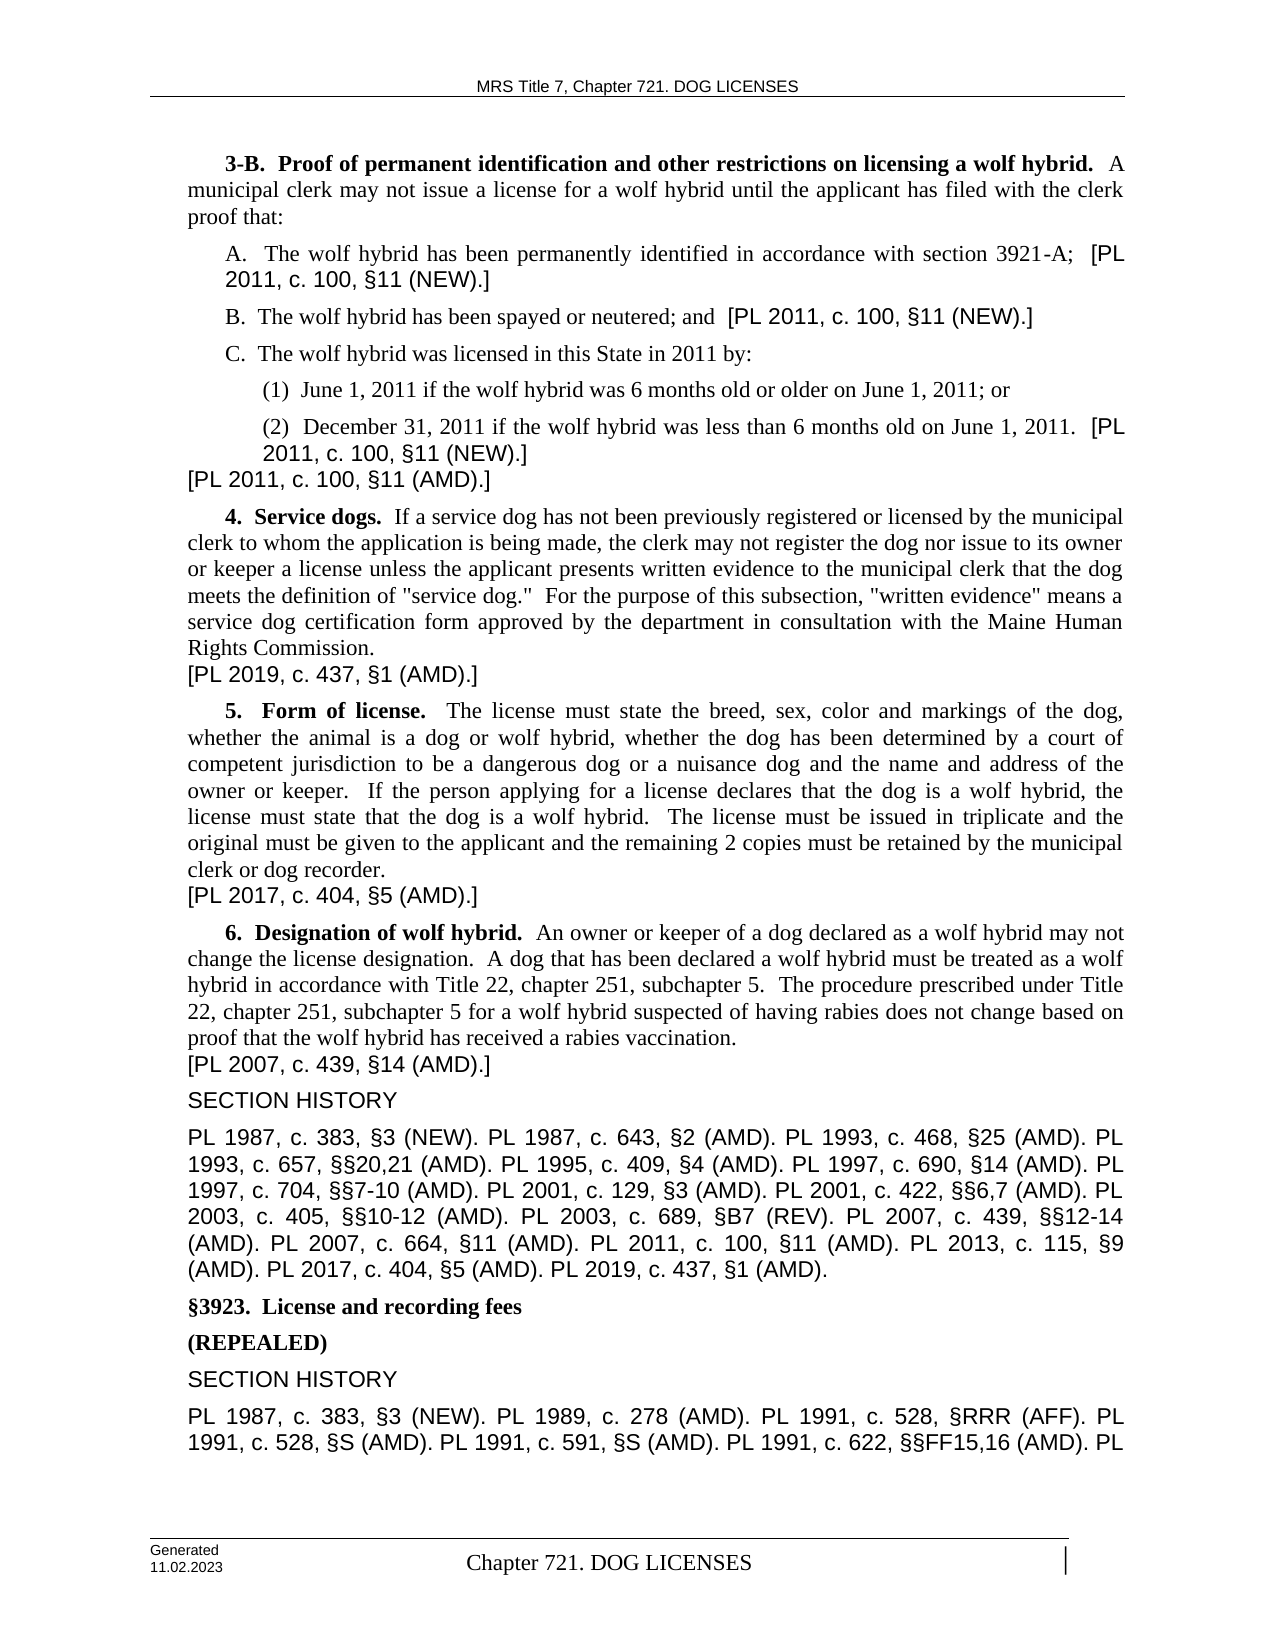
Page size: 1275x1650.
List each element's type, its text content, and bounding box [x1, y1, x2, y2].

text 6. Designation of wolf hybrid. An owner or keeper of a dog declared as a wolf hybrid may not change the license designation. A dog that has been declared a wolf hybrid must be treated as a wolf hybrid in accordance with Title 22, chapter 251, subchapter 5. The procedure prescribed under Title 22, chapter 251, subchapter 5 for a wolf hybrid suspected of having rabies does not change based on proof that the wolf hybrid has received a rabies vaccination. [187, 919, 1125, 1051]
text B. The wolf hybrid has been spayed or neutered; and [PL 2011, c. 100, §11 (NEW).] [225, 303, 1125, 329]
text A. The wolf hybrid has been permanently identified in accordance with section 3921‑A; [PL 2011, c. 100, §11 (NEW).] [225, 239, 1125, 292]
text §3923. License and recording fees [187, 1293, 1125, 1319]
text (REPEALED) [187, 1329, 1125, 1356]
text C. The wolf hybrid was licensed in this State in 2011 by: [225, 339, 1125, 366]
text [PL 2011, c. 100, §11 (AMD).] [187, 466, 1125, 492]
text 5. Form of license. The license must state the breed, sex, color and markings of the dog, whether the animal is a dog or wolf hybrid, whether the dog has been determined by a court of competent jurisdiction to be a dangerous dog or a nuisance dog and the name and address of the owner or keeper. If the person applying for a license declares that the dog is a wolf hybrid, the license must state that the dog is a wolf hybrid. The license must be issued in triplicate and the original must be given to the applicant and the remaining 2 copies must be retained by the municipal clerk or dog recorder. [187, 698, 1125, 882]
text 3-B. Proof of permanent identification and other restrictions on licensing a wolf hybrid. A municipal clerk may not issue a license for a wolf hybrid until the applicant has filed with the clerk proof that: [187, 150, 1125, 229]
text [PL 2019, c. 437, §1 (AMD).] [187, 661, 1125, 687]
text SECTION HISTORY [187, 1087, 1125, 1114]
text (2) December 31, 2011 if the wolf hybrid was less than 6 months old on June 1, 2011. [PL 2011, c. 100, §11 (NEW).] [262, 413, 1125, 466]
text [PL 2017, c. 404, §5 (AMD).] [187, 882, 1125, 908]
text (1) June 1, 2011 if the wolf hybrid was 6 months old or older on June 1, 2011; or [262, 376, 1125, 403]
text SECTION HISTORY [187, 1366, 1125, 1393]
text PL 1987, c. 383, §3 (NEW). PL 1987, c. 643, §2 (AMD). PL 1993, c. 468, §25 (AMD). PL 1993, c. 657, §§20,21 (AMD). PL 1995, c. 409, §4 (AMD). PL 1997, c. 690, §14 (AMD). PL 1997, c. 704, §§7-10 (AMD). PL 2001, c. 129, §3 (AMD). PL 2001, c. 422, §§6,7 (AMD). PL 2003, c. 405, §§10-12 (AMD). PL 2003, c. 689, §B7 (REV). PL 2007, c. 439, §§12-14 (AMD). PL 2007, c. 664, §11 (AMD). PL 2011, c. 100, §11 (AMD). PL 2013, c. 115, §9 (AMD). PL 2017, c. 404, §5 (AMD). PL 2019, c. 437, §1 (AMD). [187, 1124, 1125, 1282]
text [187, 1403, 1125, 1456]
text 4. Service dogs. If a service dog has not been previously registered or licensed by the municipal clerk to whom the application is being made, the clerk may not register the dog nor issue to its owner or keeper a license unless the applicant presents written evidence to the municipal clerk that the dog meets the definition of "service dog." For the purpose of this subsection, "written evidence" means a service dog certification form approved by the department in consultation with the Maine Human Rights Commission. [187, 503, 1125, 661]
text [PL 2007, c. 439, §14 (AMD).] [187, 1051, 1125, 1077]
